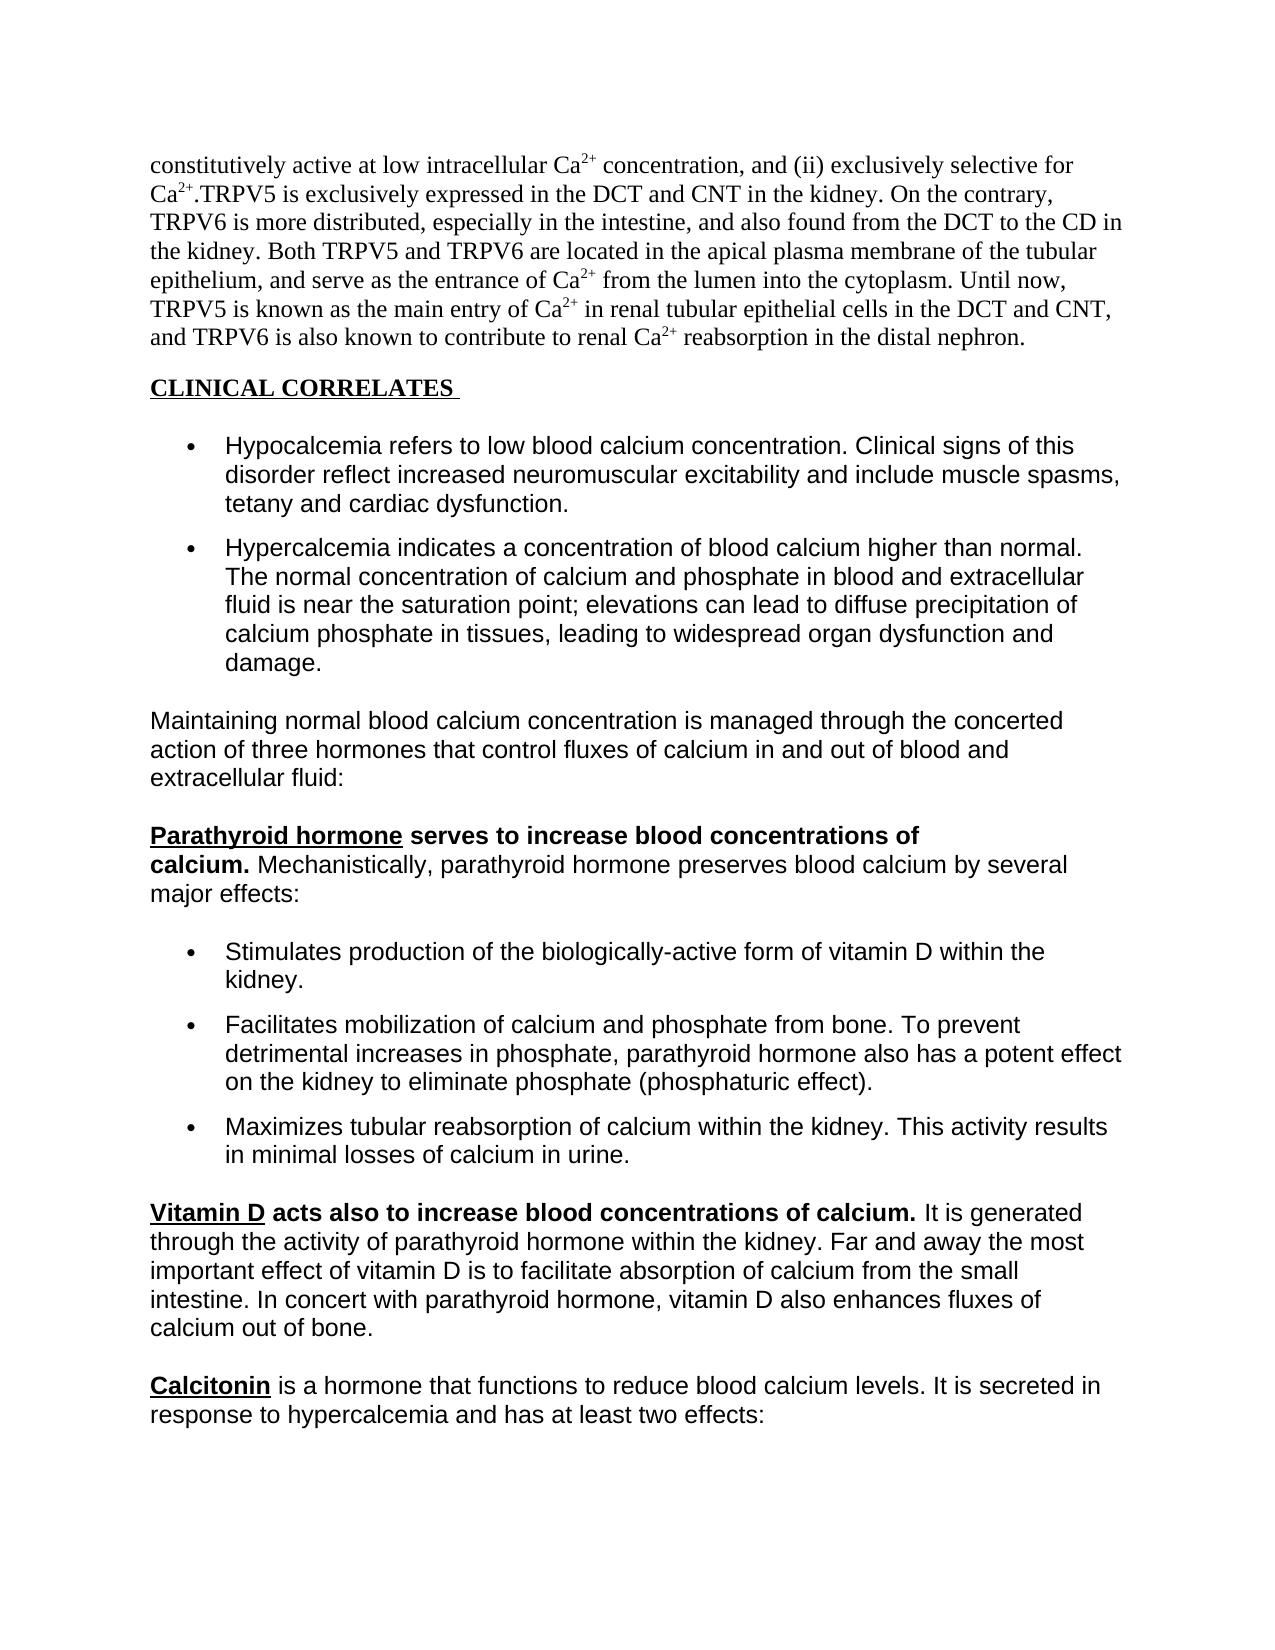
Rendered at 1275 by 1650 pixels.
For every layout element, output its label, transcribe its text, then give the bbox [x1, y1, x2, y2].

text Maintaining normal blood calcium concentration is managed through the concerted action of three hormones that control fluxes of calcium in and out of blood and extracellular fluid: [150, 706, 1125, 792]
list Facilitates mobilization of calcium and phosphate from bone. To prevent detrimental increases in phosphate, parathyroid hormone also has a potent effect on the kidney to eliminate phosphate (phosphaturic effect). [187, 1010, 1125, 1096]
list Maximizes tubular reabsorption of calcium within the kidney. This activity results in minimal losses of calcium in urine. [187, 1112, 1125, 1169]
list Hypercalcemia indicates a concentration of blood calcium higher than normal. The normal concentration of calcium and phosphate in blood and extracellular fluid is near the saturation point; elevations can lead to diffuse precipitation of calcium phosphate in tissues, leading to widespread organ dysfunction and damage. [187, 533, 1125, 677]
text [150, 150, 1125, 351]
text CLINICAL CORRELATES [150, 373, 1125, 402]
text Parathyroid hormone serves to increase blood concentrations of calcium. Mechanistically, parathyroid hormone preserves blood calcium by several major effects: [150, 821, 1125, 907]
text Calcitonin is a hormone that functions to reduce blood calcium levels. It is secreted in response to hypercalcemia and has at least two effects: [150, 1371, 1125, 1429]
text Vitamin D acts also to increase blood concentrations of calcium. It is generated through the activity of parathyroid hormone within the kidney. Far and away the most important effect of vitamin D is to facilitate absorption of calcium from the small intestine. In concert with parathyroid hormone, vitamin D also enhances fluxes of calcium out of bone. [150, 1198, 1125, 1342]
list Hypocalcemia refers to low blood calcium concentration. Clinical signs of this disorder reflect increased neuromuscular excitability and include muscle spasms, tetany and cardiac dysfunction. [187, 431, 1125, 517]
list Stimulates production of the biologically-active form of vitamin D within the kidney. [187, 937, 1125, 994]
